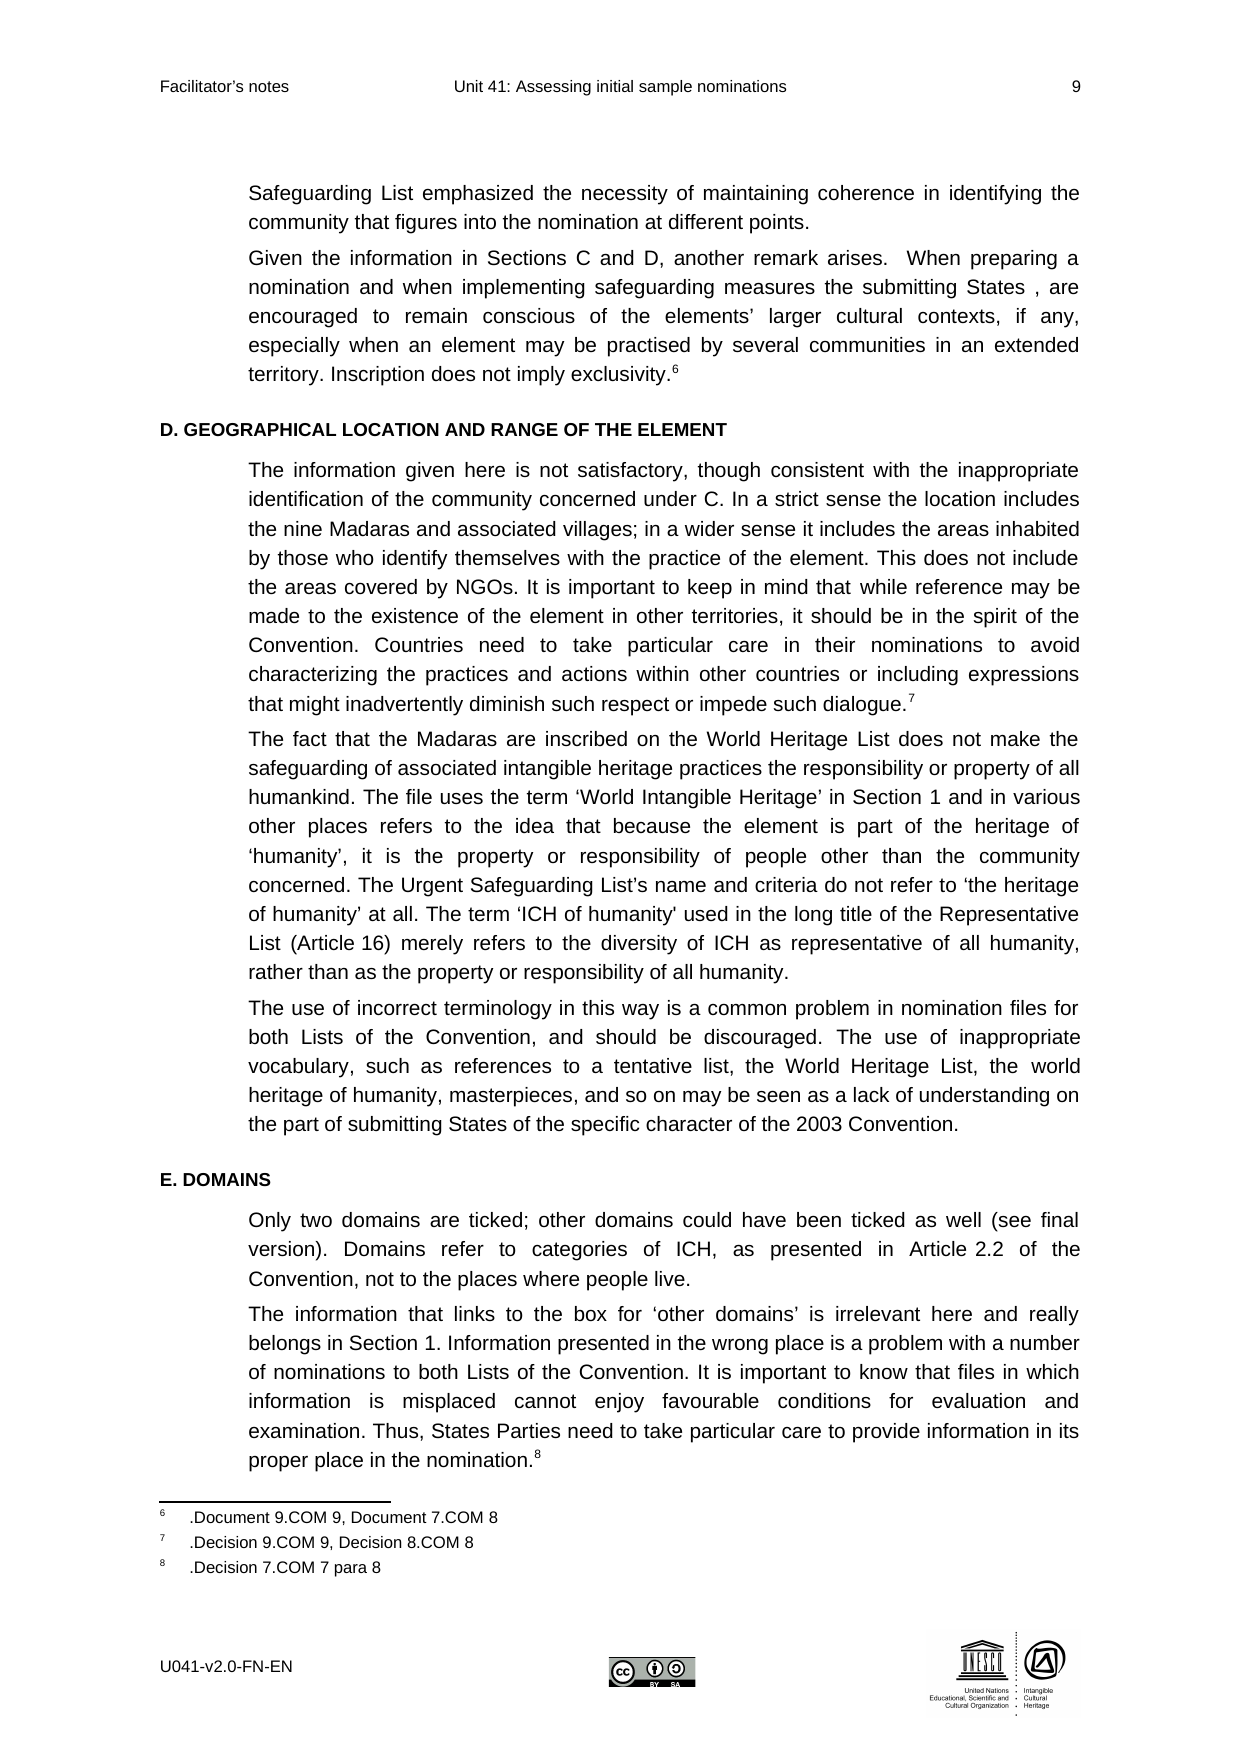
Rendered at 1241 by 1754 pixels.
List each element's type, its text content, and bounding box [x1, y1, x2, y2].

text The fact that the Madaras are inscribed on the World Heritage List does not make the safeguarding of associated intangible heritage practices the responsibility or property of all humankind. The file uses the term ‘World Intangible Heritage’ in Section 1 and in various other places refers to the idea that because the element is part of the heritage of ‘humanity’, it is the property or responsibility of people other than the community concerned. The Urgent Safeguarding List’s name and criteria do not refer to ‘the heritage of humanity’ at all. The term ‘ICH of humanity' used in the long title of the Representative List (Article 16) merely refers to the diversity of ICH as representative of all humanity, rather than as the property or responsibility of all humanity. [248, 723, 1081, 986]
text Given the information in Sections C and D, another remark arises. When preparing a nomination and when implementing safeguarding measures the submitting States , are encouraged to remain conscious of the elements’ larger cultural contexts, if any, especially when an element may be practised by several communities in an extended territory. Inscription does not imply exclusivity. [248, 242, 1081, 388]
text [248, 177, 1081, 236]
text The information given here is not satisfactory, though consistent with the inappropriate identification of the community concerned under C. In a strict sense the location includes the nine Madaras and associated villages; in a wider sense it includes the areas inhabited by those who identify themselves with the practice of the element. This does not include the areas covered by NGOs. It is important to keep in mind that while reference may be made to the existence of the element in other territories, it should be in the spirit of the Convention. Countries need to take particular care in their nominations to avoid characterizing the practices and actions within other countries or including expressions that might inadvertently diminish such respect or impede such dialogue. [248, 454, 1081, 717]
text The information that links to the box for ‘other domains’ is irrelevant here and really belongs in Section 1. Information presented in the wrong place is a problem with a number of nominations to both Lists of the Convention. It is important to know that files in which information is misplaced cannot enjoy favourable conditions for evaluation and examination. Thus, States Parties need to take particular care to provide information in its proper place in the nomination. [248, 1298, 1081, 1473]
picture [607, 1657, 696, 1686]
picture [926, 1629, 1081, 1718]
text The use of incorrect terminology in this way is a common problem in nomination files for both Lists of the Convention, and should be discouraged. The use of inappropriate vocabulary, such as references to a tentative list, the World Heritage List, the world heritage of humanity, masterpieces, and so on may be seen as a lack of understanding on the part of submitting States of the specific character of the 2003 Convention. [248, 992, 1081, 1138]
text Only two domains are ticked; other domains could have been ticked as well (see final version). Domains refer to categories of ICH, as presented in Article 2.2 of the Convention, not to the places where people live. [248, 1204, 1081, 1292]
subtitle D. Geographical location and range of the element [159, 413, 1081, 442]
subtitle E. Domains [159, 1163, 1081, 1192]
